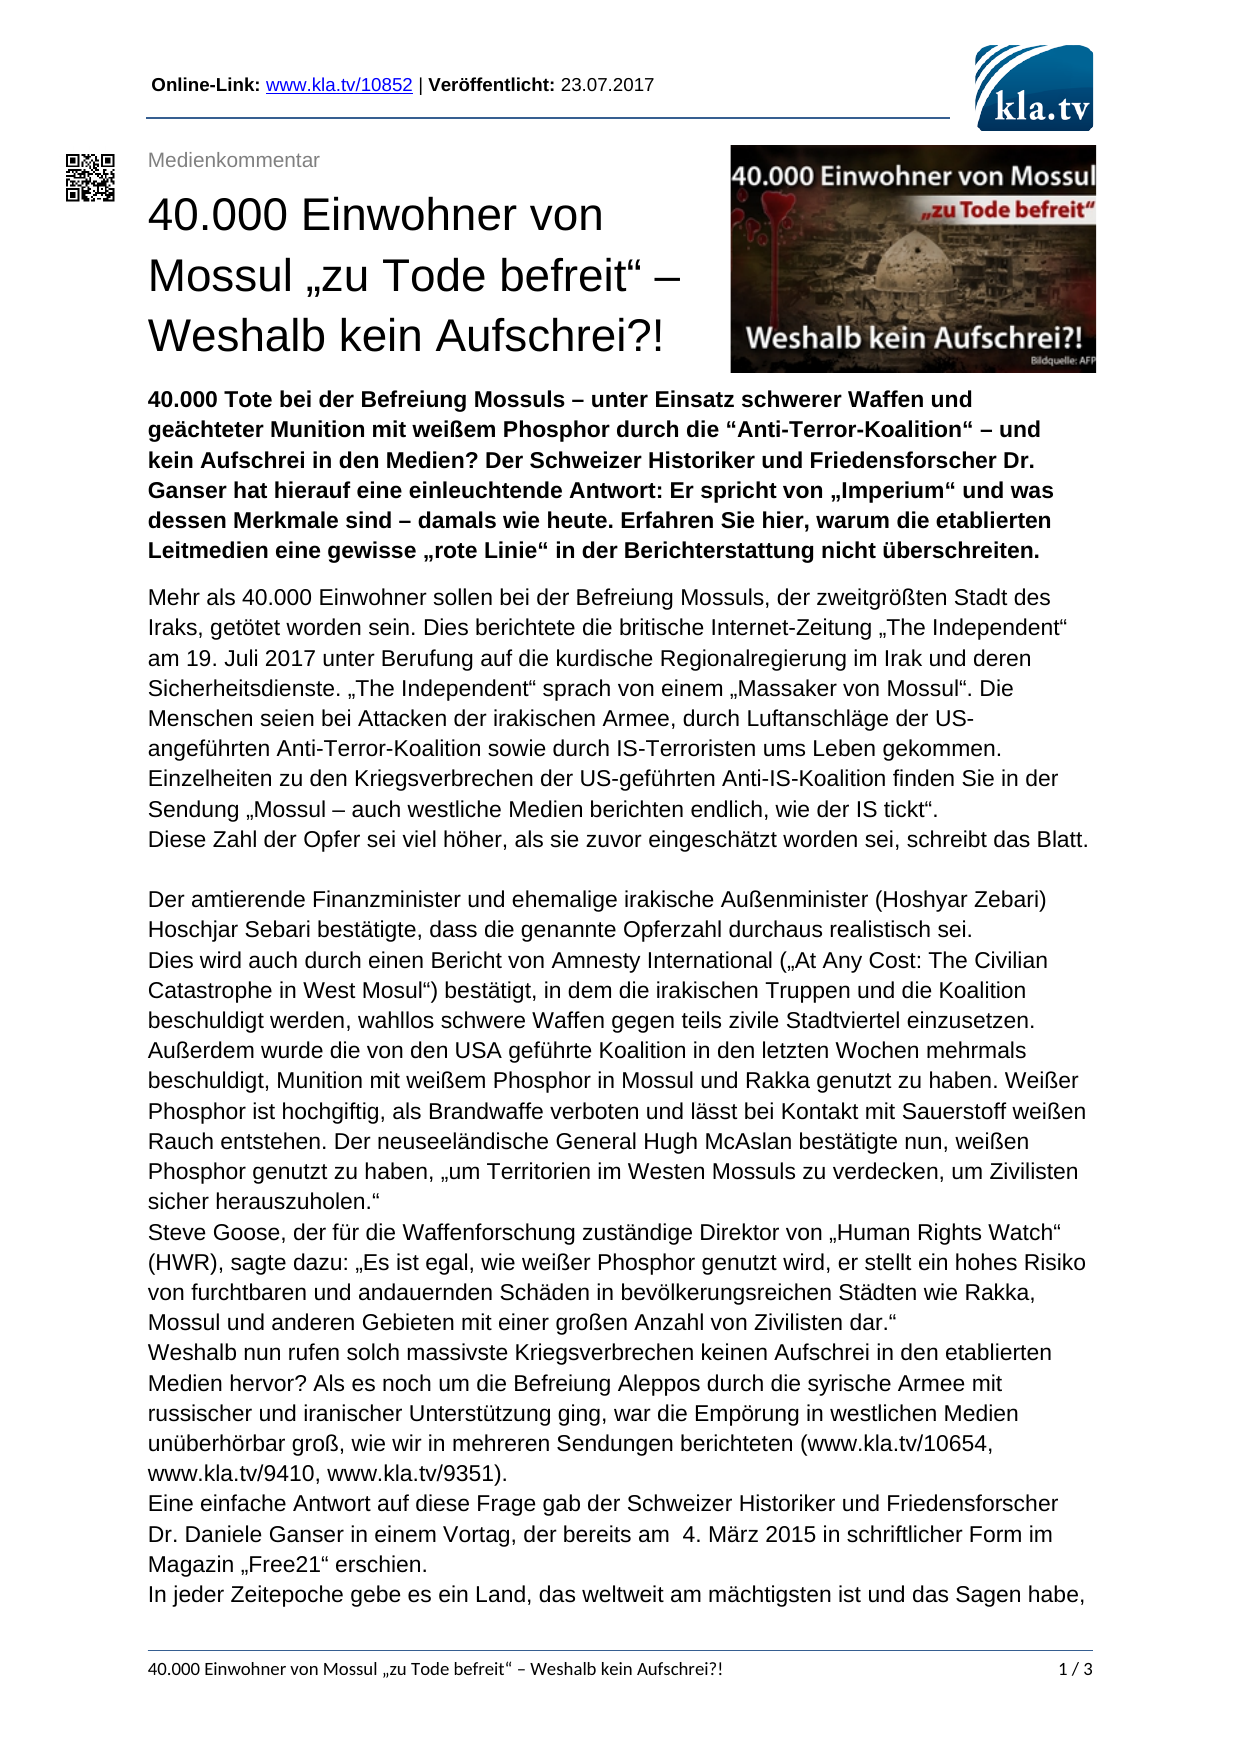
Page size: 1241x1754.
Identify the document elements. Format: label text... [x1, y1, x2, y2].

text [148, 584, 1093, 1607]
text 40.000 Einwohner von Mossul „zu Tode befreit“ – Weshalb kein Aufschrei?! [148, 188, 1093, 362]
text Medienkommentar [148, 148, 1093, 172]
text 40.000 Tote bei der Befreiung Mossuls – unter Einsatz schwerer Waffen und geächteter Munition mit weißem Phosphor durch die “Anti-Terror-Koalition“ – und kein Aufschrei in den Medien? Der Schweizer Historiker und Friedensforscher Dr. Ganser hat hierauf eine einleuchtende Antwort: Er spricht von „Imperium“ und was dessen Merkmale sind – damals wie heute. Erfahren Sie hier, warum die etablierten Leitmedien eine gewisse „rote Linie“ in der Berichterstattung nicht überschreiten. [148, 386, 1093, 563]
